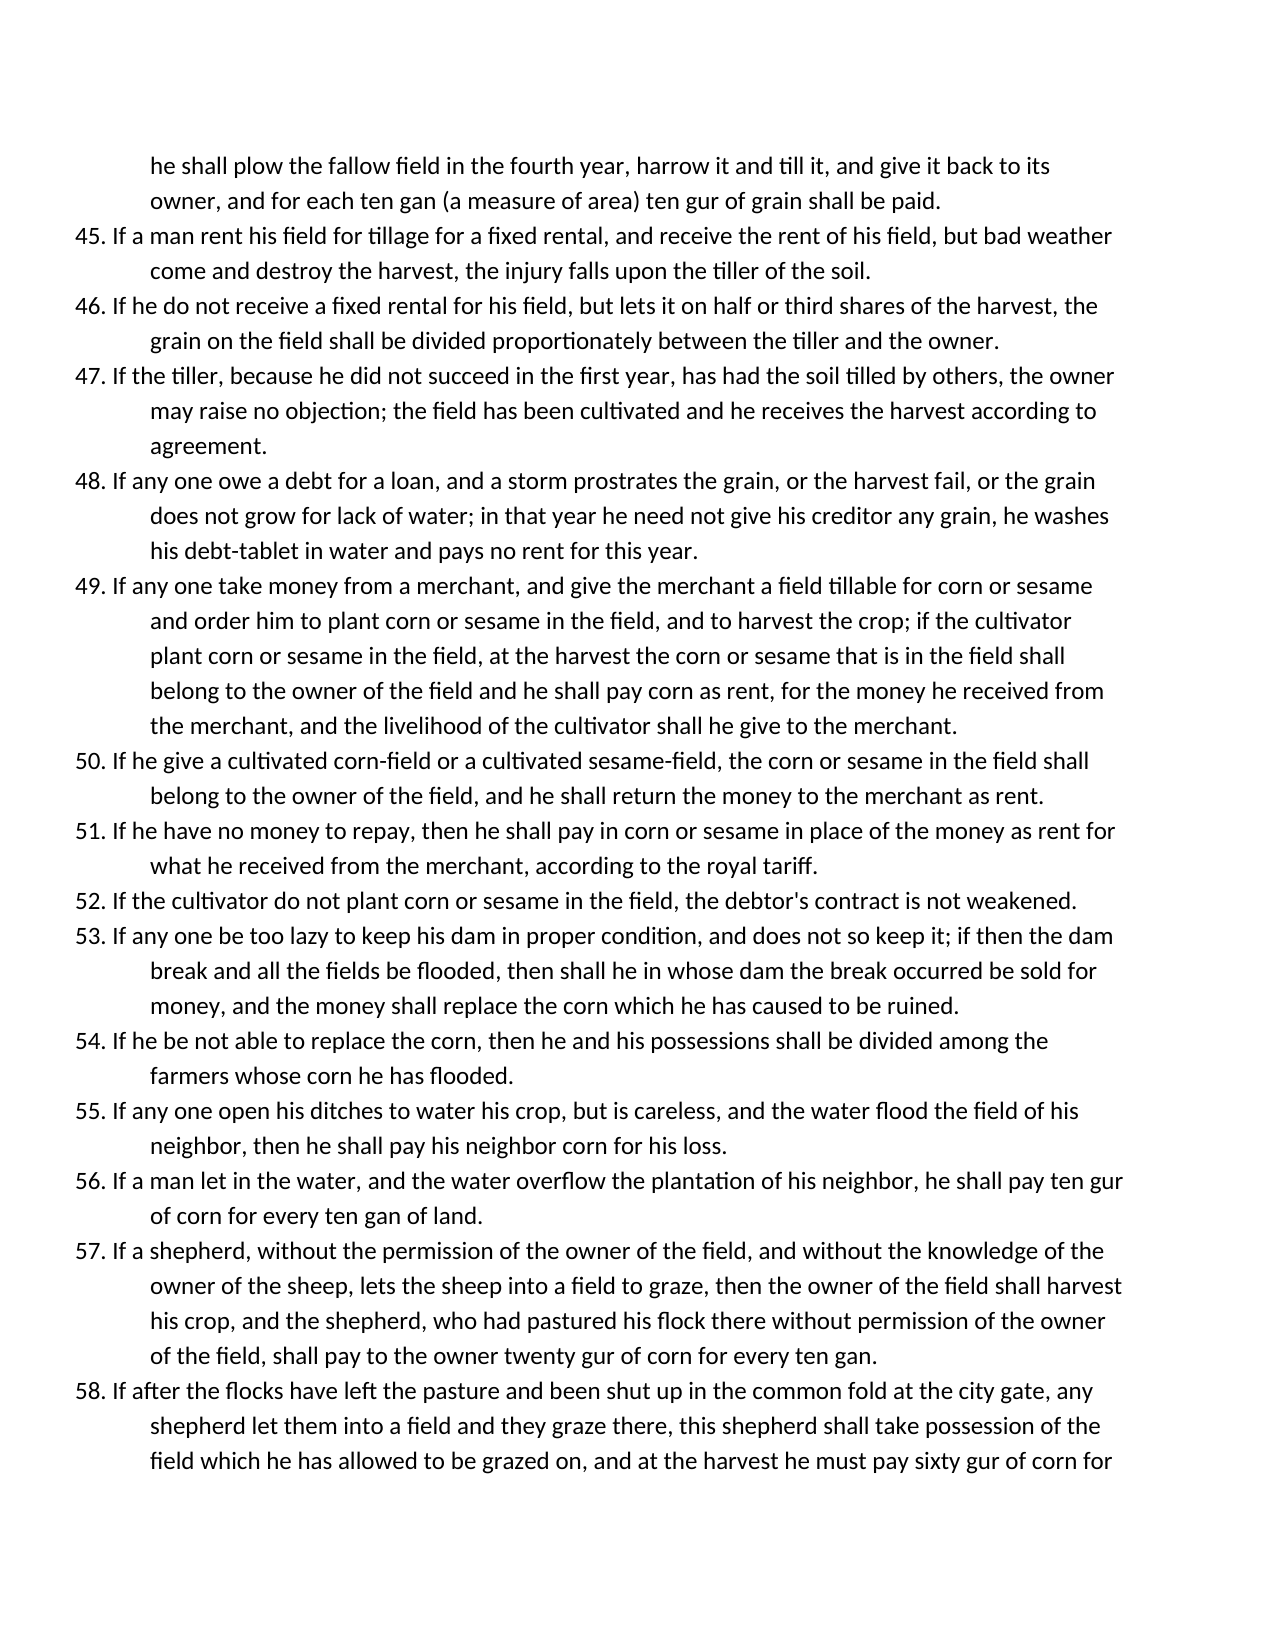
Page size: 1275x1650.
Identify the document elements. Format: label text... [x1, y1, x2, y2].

text 45. If a man rent his field for tillage for a fixed rental, and receive the rent of his field, but bad weather come and destroy the harvest, the injury falls upon the tiller of the soil. [75, 220, 1125, 286]
text 51. If he have no money to repay, then he shall pay in corn or sesame in place of the money as rent for what he received from the merchant, according to the royal tariff. [75, 815, 1125, 881]
text 50. If he give a cultivated corn-field or a cultivated sesame-field, the corn or sesame in the field shall belong to the owner of the field, and he shall return the money to the merchant as rent. [75, 745, 1125, 811]
text 46. If he do not receive a fixed rental for his field, but lets it on half or third shares of the harvest, the grain on the field shall be divided proportionately between the tiller and the owner. [75, 290, 1125, 356]
text 47. If the tiller, because he did not succeed in the first year, has had the soil tilled by others, the owner may raise no objection; the field has been cultivated and he receives the harvest according to agreement. [75, 360, 1125, 461]
text 52. If the cultivator do not plant corn or sesame in the field, the debtor's contract is not weakened. [75, 885, 1125, 916]
text 48. If any one owe a debt for a loan, and a storm prostrates the grain, or the harvest fail, or the grain does not grow for lack of water; in that year he need not give his creditor any grain, he washes his debt-tablet in water and pays no rent for this year. [75, 465, 1125, 566]
text 55. If any one open his ditches to water his crop, but is careless, and the water flood the field of his neighbor, then he shall pay his neighbor corn for his loss. [75, 1095, 1125, 1161]
text 57. If a shepherd, without the permission of the owner of the field, and without the knowledge of the owner of the sheep, lets the sheep into a field to graze, then the owner of the field shall harvest his crop, and the shepherd, who had pastured his flock there without permission of the owner of the field, shall pay to the owner twenty gur of corn for every ten gan. [75, 1235, 1125, 1371]
text 53. If any one be too lazy to keep his dam in proper condition, and does not so keep it; if then the dam break and all the fields be flooded, then shall he in whose dam the break occurred be sold for money, and the money shall replace the corn which he has caused to be ruined. [75, 920, 1125, 1021]
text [75, 1375, 1125, 1476]
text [75, 150, 1125, 216]
text 49. If any one take money from a merchant, and give the merchant a field tillable for corn or sesame and order him to plant corn or sesame in the field, and to harvest the crop; if the cultivator plant corn or sesame in the field, at the harvest the corn or sesame that is in the field shall belong to the owner of the field and he shall pay corn as rent, for the money he received from the merchant, and the livelihood of the cultivator shall he give to the merchant. [75, 570, 1125, 741]
text 56. If a man let in the water, and the water overflow the plantation of his neighbor, he shall pay ten gur of corn for every ten gan of land. [75, 1165, 1125, 1231]
text 54. If he be not able to replace the corn, then he and his possessions shall be divided among the farmers whose corn he has flooded. [75, 1025, 1125, 1091]
